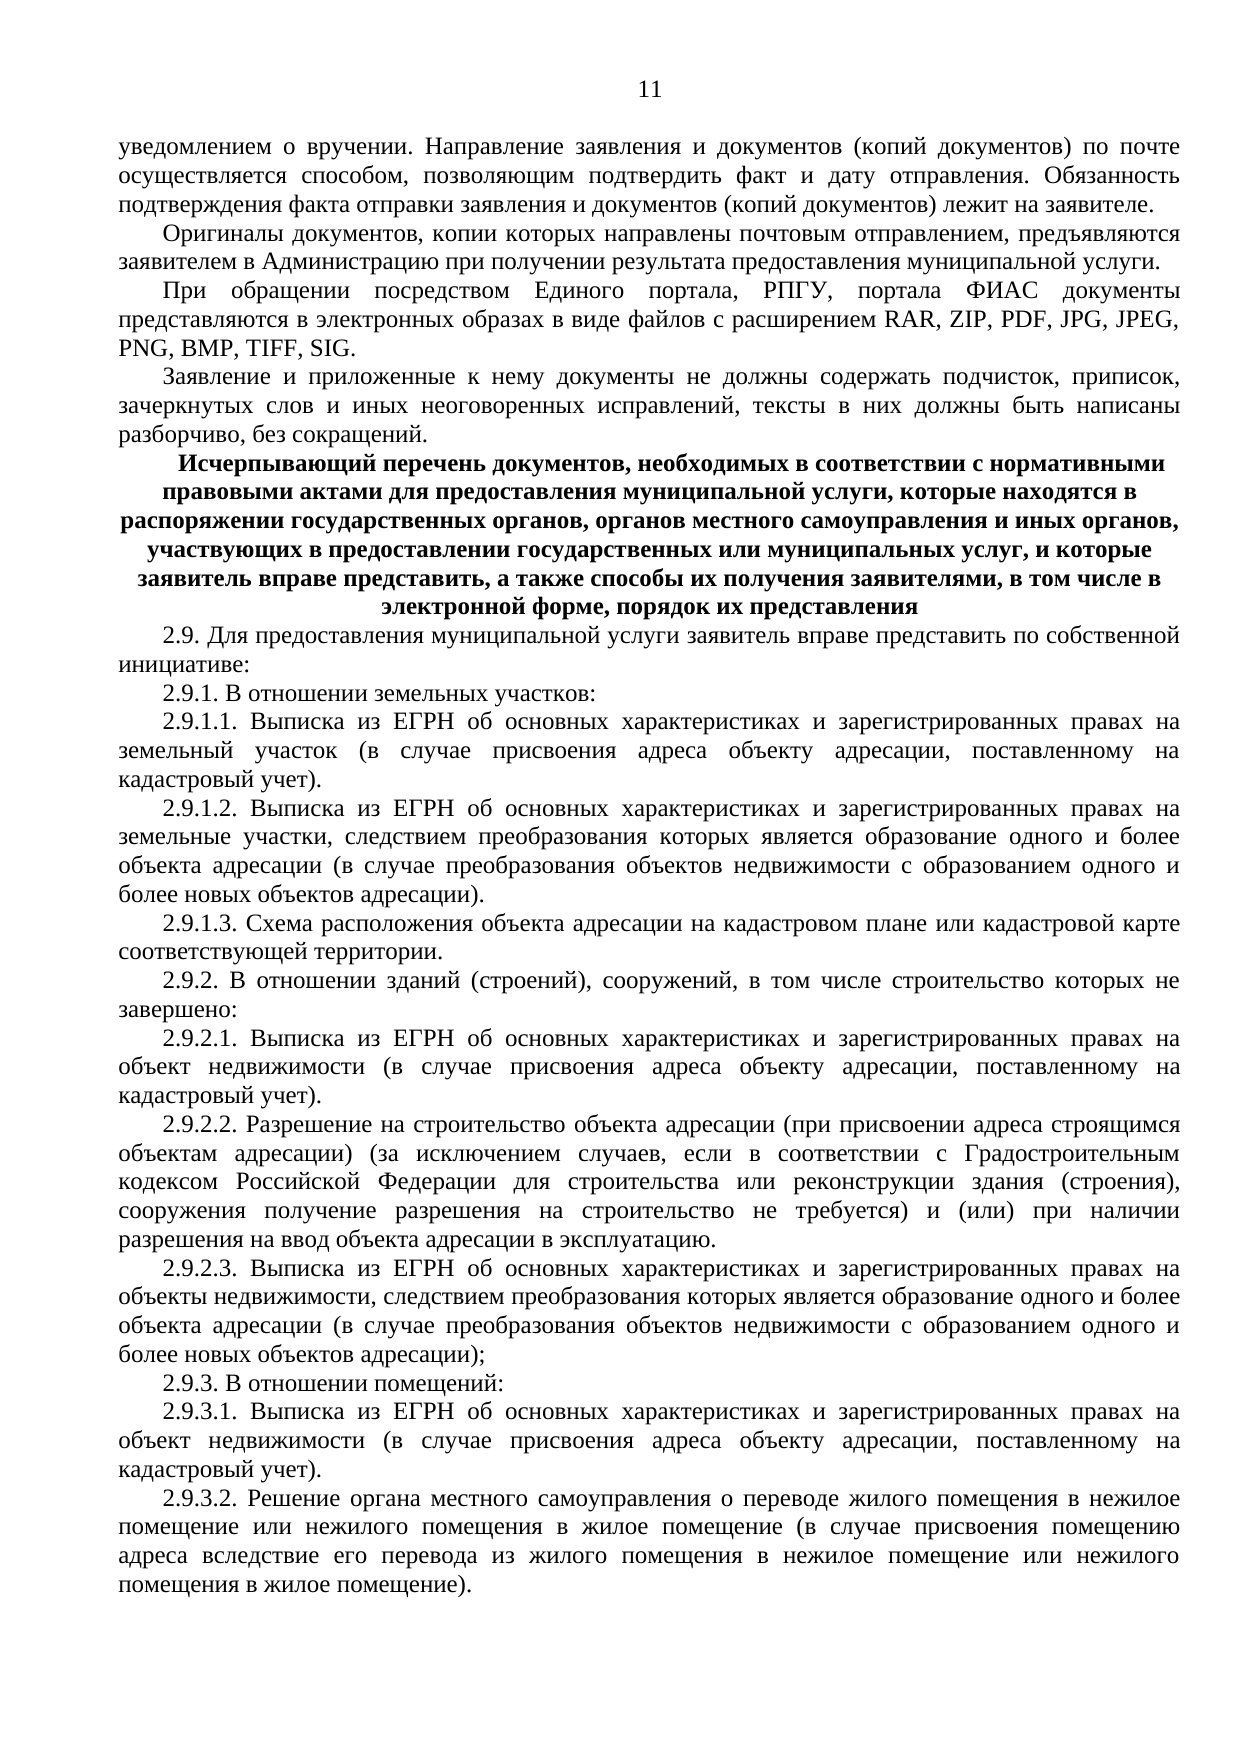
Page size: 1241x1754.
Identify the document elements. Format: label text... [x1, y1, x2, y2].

text 2.9.2. В отношении зданий (строений), сооружений, в том числе строительство которых не завершено: [118, 965, 1181, 1023]
text 2.9.2.1. Выписка из ЕГРН об основных характеристиках и зарегистрированных правах на объект недвижимости (в случае присвоения адреса объекту адресации, поставленному на кадастровый учет). [118, 1023, 1181, 1109]
text Заявление и приложенные к нему документы не должны содержать подчисток, приписок, зачеркнутых слов и иных неоговоренных исправлений, тексты в них должны быть написаны разборчиво, без сокращений. [118, 361, 1181, 448]
text При обращении посредством Единого портала, РПГУ, портала ФИАС документы представляются в электронных образах в виде файлов с расширением RAR, ZIP, PDF, JPG, JPEG, PNG, BMP, TIFF, SIG. [118, 275, 1181, 361]
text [118, 131, 1181, 218]
text 2.9.1.3. Схема расположения объекта адресации на кадастровом плане или кадастровой карте соответствующей территории. [118, 908, 1181, 965]
text 2.9.2.3. Выписка из ЕГРН об основных характеристиках и зарегистрированных правах на объекты недвижимости, следствием преобразования которых является образование одного и более объекта адресации (в случае преобразования объектов недвижимости с образованием одного и более новых объектов адресации); [118, 1253, 1181, 1368]
text 2.9.1.1. Выписка из ЕГРН об основных характеристиках и зарегистрированных правах на земельный участок (в случае присвоения адреса объекту адресации, поставленному на кадастровый учет). [118, 706, 1181, 793]
text 2.9.1. В отношении земельных участков: [118, 678, 1181, 706]
text 2.9.3. В отношении помещений: [118, 1368, 1181, 1396]
text 2.9.3.1. Выписка из ЕГРН об основных характеристиках и зарегистрированных правах на объект недвижимости (в случае присвоения адреса объекту адресации, поставленному на кадастровый учет). [118, 1396, 1181, 1483]
text 2.9.3.2. Решение органа местного самоуправления о переводе жилого помещения в нежилое помещение или нежилого помещения в жилое помещение (в случае присвоения помещению адреса вследствие его перевода из жилого помещения в нежилое помещение или нежилого помещения в жилое помещение). [118, 1483, 1181, 1598]
text 2.9. Для предоставления муниципальной услуги заявитель вправе представить по собственной инициативе: [118, 620, 1181, 678]
text Оригиналы документов, копии которых направлены почтовым отправлением, предъявляются заявителем в Администрацию при получении результата предоставления муниципальной услуги. [118, 218, 1181, 275]
text Исчерпывающий перечень документов, необходимых в соответствии с нормативными правовыми актами для предоставления муниципальной услуги, которые находятся в распоряжении государственных органов, органов местного самоуправления и иных органов, участвующих в предоставлении государственных или муниципальных услуг, и которые заявитель вправе представить, а также способы их получения заявителями, в том числе в электронной форме, порядок их представления [118, 448, 1181, 620]
text 2.9.2.2. Разрешение на строительство объекта адресации (при присвоении адреса строящимся объектам адресации) (за исключением случаев, если в соответствии с Градостроительным кодексом Российской Федерации для строительства или реконструкции здания (строения), сооружения получение разрешения на строительство не требуется) и (или) при наличии разрешения на ввод объекта адресации в эксплуатацию. [118, 1109, 1181, 1253]
text 2.9.1.2. Выписка из ЕГРН об основных характеристиках и зарегистрированных правах на земельные участки, следствием преобразования которых является образование одного и более объекта адресации (в случае преобразования объектов недвижимости с образованием одного и более новых объектов адресации). [118, 793, 1181, 908]
